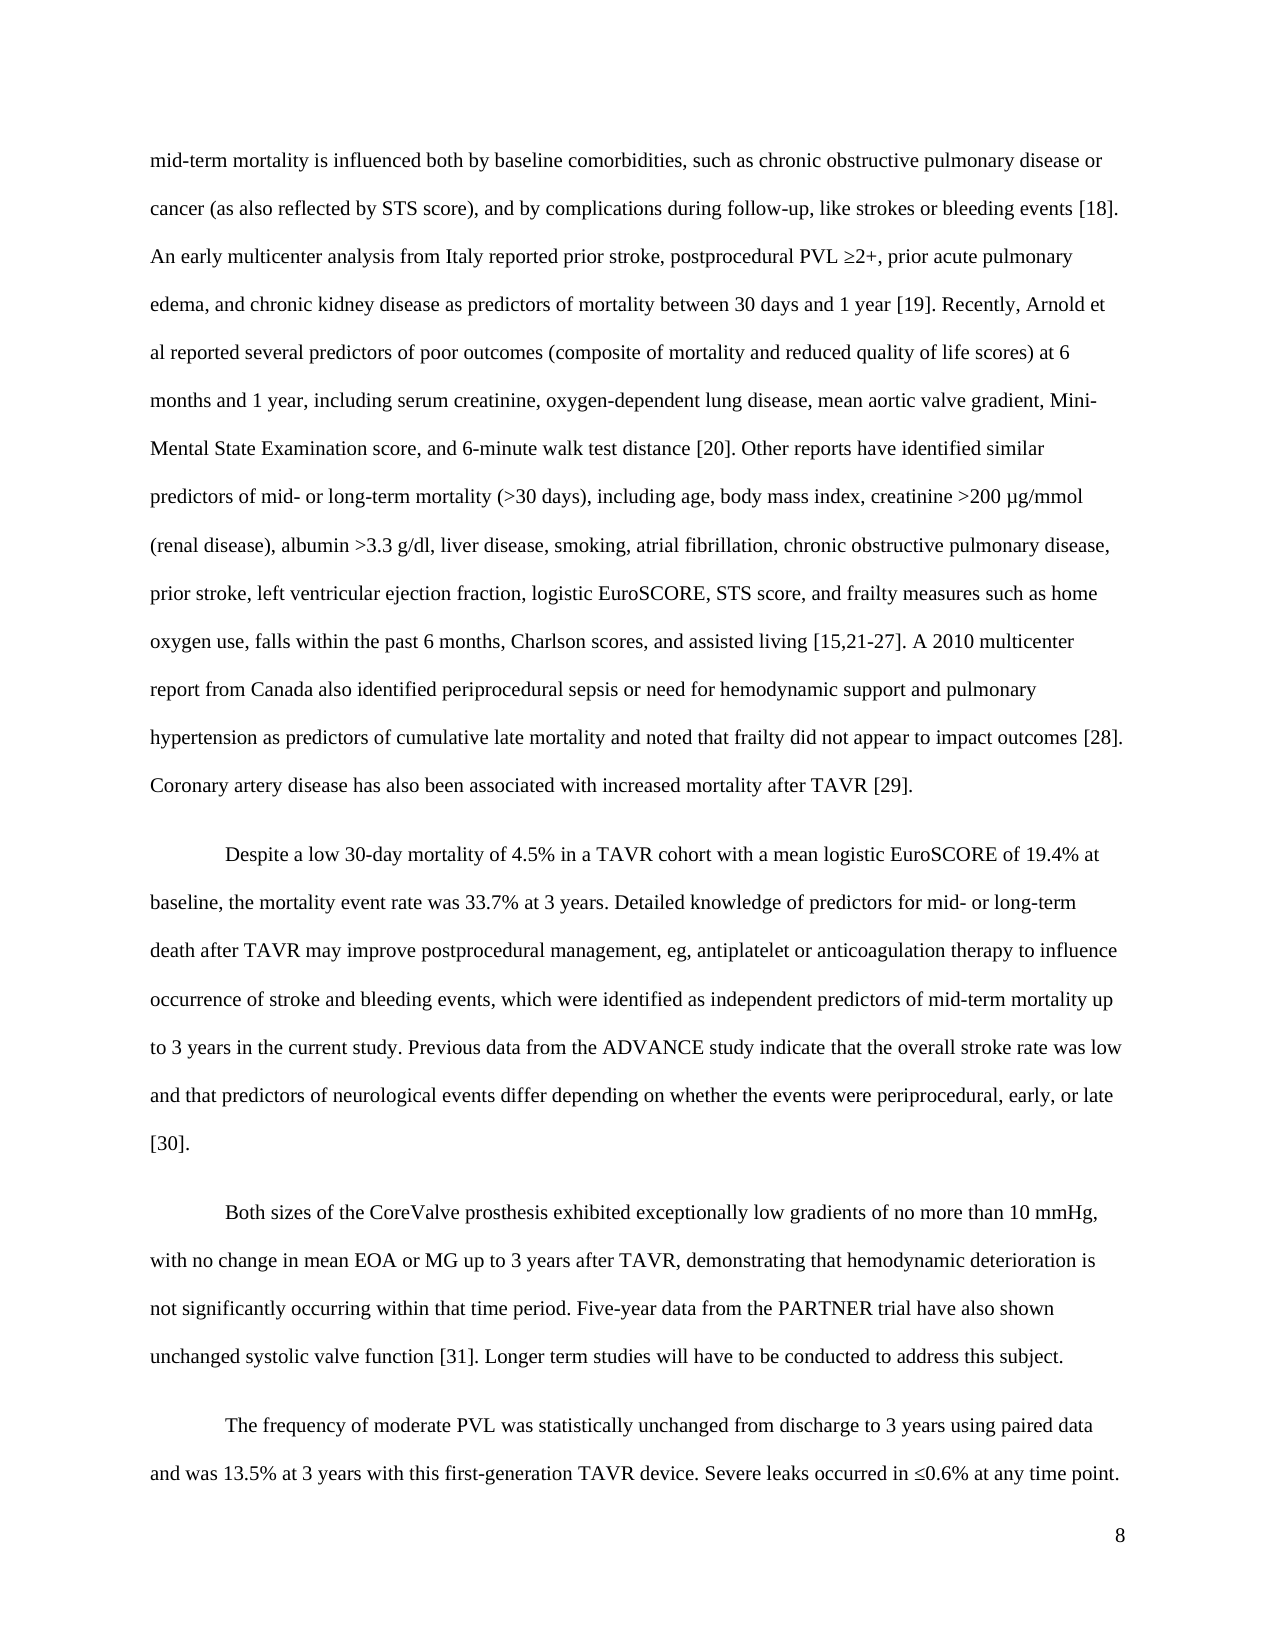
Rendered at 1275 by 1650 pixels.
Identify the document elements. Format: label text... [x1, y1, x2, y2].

text Both sizes of the CoreValve prosthesis exhibited exceptionally low gradients of no more than 10 mmHg, with no change in mean EOA or MG up to 3 years after TAVR, demonstrating that hemodynamic deterioration is not significantly occurring within that time period. Five-year data from the PARTNER trial have also shown unchanged systolic valve function [31]. Longer term studies will have to be conducted to address this subject. [150, 1200, 1125, 1368]
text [150, 148, 1125, 797]
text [150, 1413, 1125, 1485]
text Despite a low 30-day mortality of 4.5% in a TAVR cohort with a mean logistic EuroSCORE of 19.4% at baseline, the mortality event rate was 33.7% at 3 years. Detailed knowledge of predictors for mid- or long-term death after TAVR may improve postprocedural management, eg, antiplatelet or anticoagulation therapy to influence occurrence of stroke and bleeding events, which were identified as independent predictors of mid-term mortality up to 3 years in the current study. Previous data from the ADVANCE study indicate that the overall stroke rate was low and that predictors of neurological events differ depending on whether the events were periprocedural, early, or late [30]. [150, 842, 1125, 1155]
